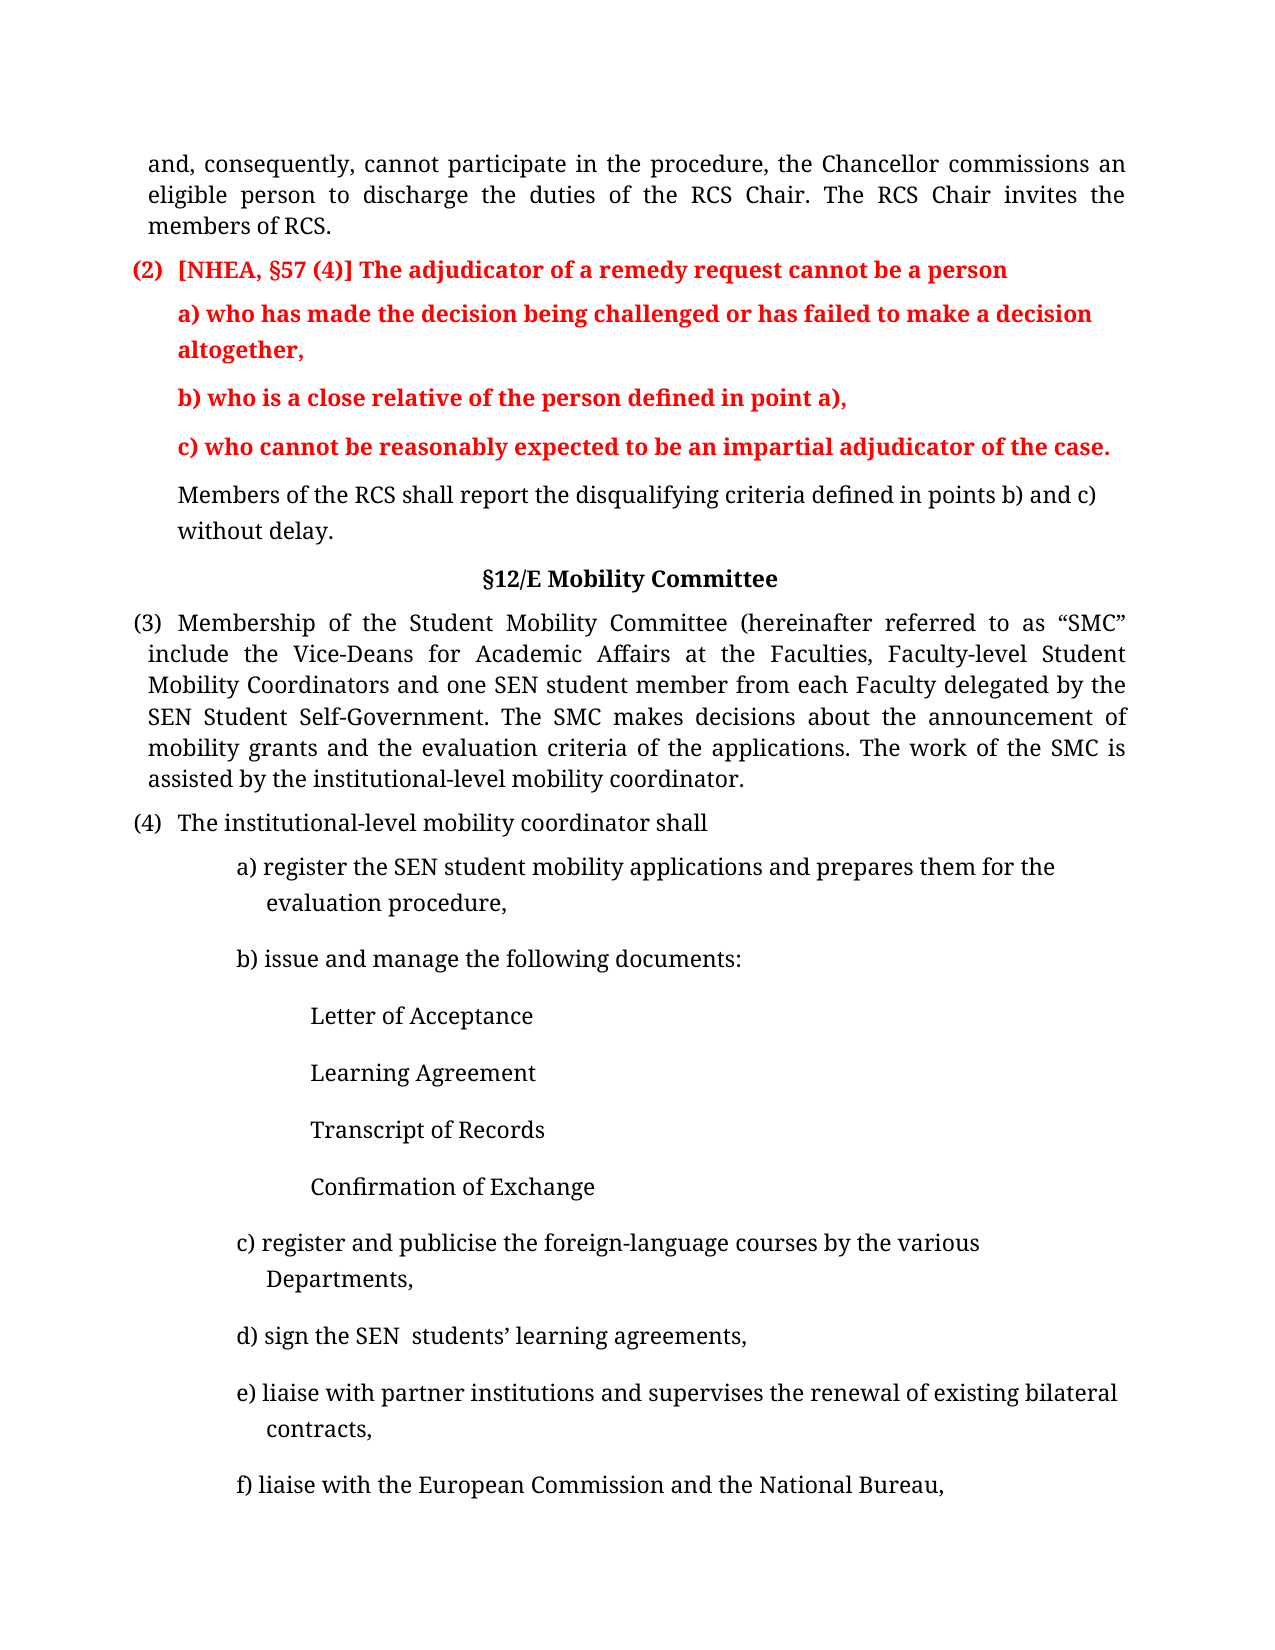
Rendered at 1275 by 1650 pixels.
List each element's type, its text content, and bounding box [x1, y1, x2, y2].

text a) who has made the decision being challenged or has failed to make a decision altogether, [177, 298, 1127, 365]
subtitle §12/E Mobility Committee [148, 563, 1112, 594]
text a) register the SEN student mobility applications and prepares them for the evaluation procedure, [236, 851, 1127, 918]
text Letter of Acceptance [266, 1000, 1127, 1031]
text Learning Agreement [266, 1057, 1127, 1088]
text Confirmation of Exchange [266, 1171, 1127, 1202]
text Members of the RCS shall report the disqualifying criteria defined in points b) and c) without delay. [177, 479, 1127, 546]
text c) who cannot be reasonably expected to be an impartial adjudicator of the case. [177, 430, 1127, 462]
text d) sign the SEN students’ learning agreements, [236, 1320, 1127, 1351]
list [148, 148, 1127, 241]
text b) who is a close relative of the person defined in point a), [177, 382, 1127, 413]
list Membership of the Student Mobility Committee (hereinafter referred to as “SMC” include the Vice-Deans for Academic Affairs at the Faculties, Faculty-level Student Mobility Coordinators and one SEN student member from each Faculty delegated by the SEN Student Self-Government. The SMC makes decisions about the announcement of mobility grants and the evaluation criteria of the applications. The work of the SMC is assisted by the institutional-level mobility coordinator. [148, 607, 1127, 794]
text f) liaise with the European Commission and the National Bureau, [236, 1469, 1127, 1501]
text b) issue and manage the following documents: [236, 943, 1127, 975]
text Transcript of Records [266, 1114, 1127, 1145]
text c) register and publicise the foreign-language courses by the various Departments, [236, 1227, 1127, 1294]
list [NHEA, §57 (4)] The adjudicator of a remedy request cannot be a person [148, 254, 1127, 285]
list The institutional-level mobility coordinator shall [148, 807, 1127, 838]
text e) liaise with partner institutions and supervises the renewal of existing bilateral contracts, [236, 1377, 1127, 1444]
